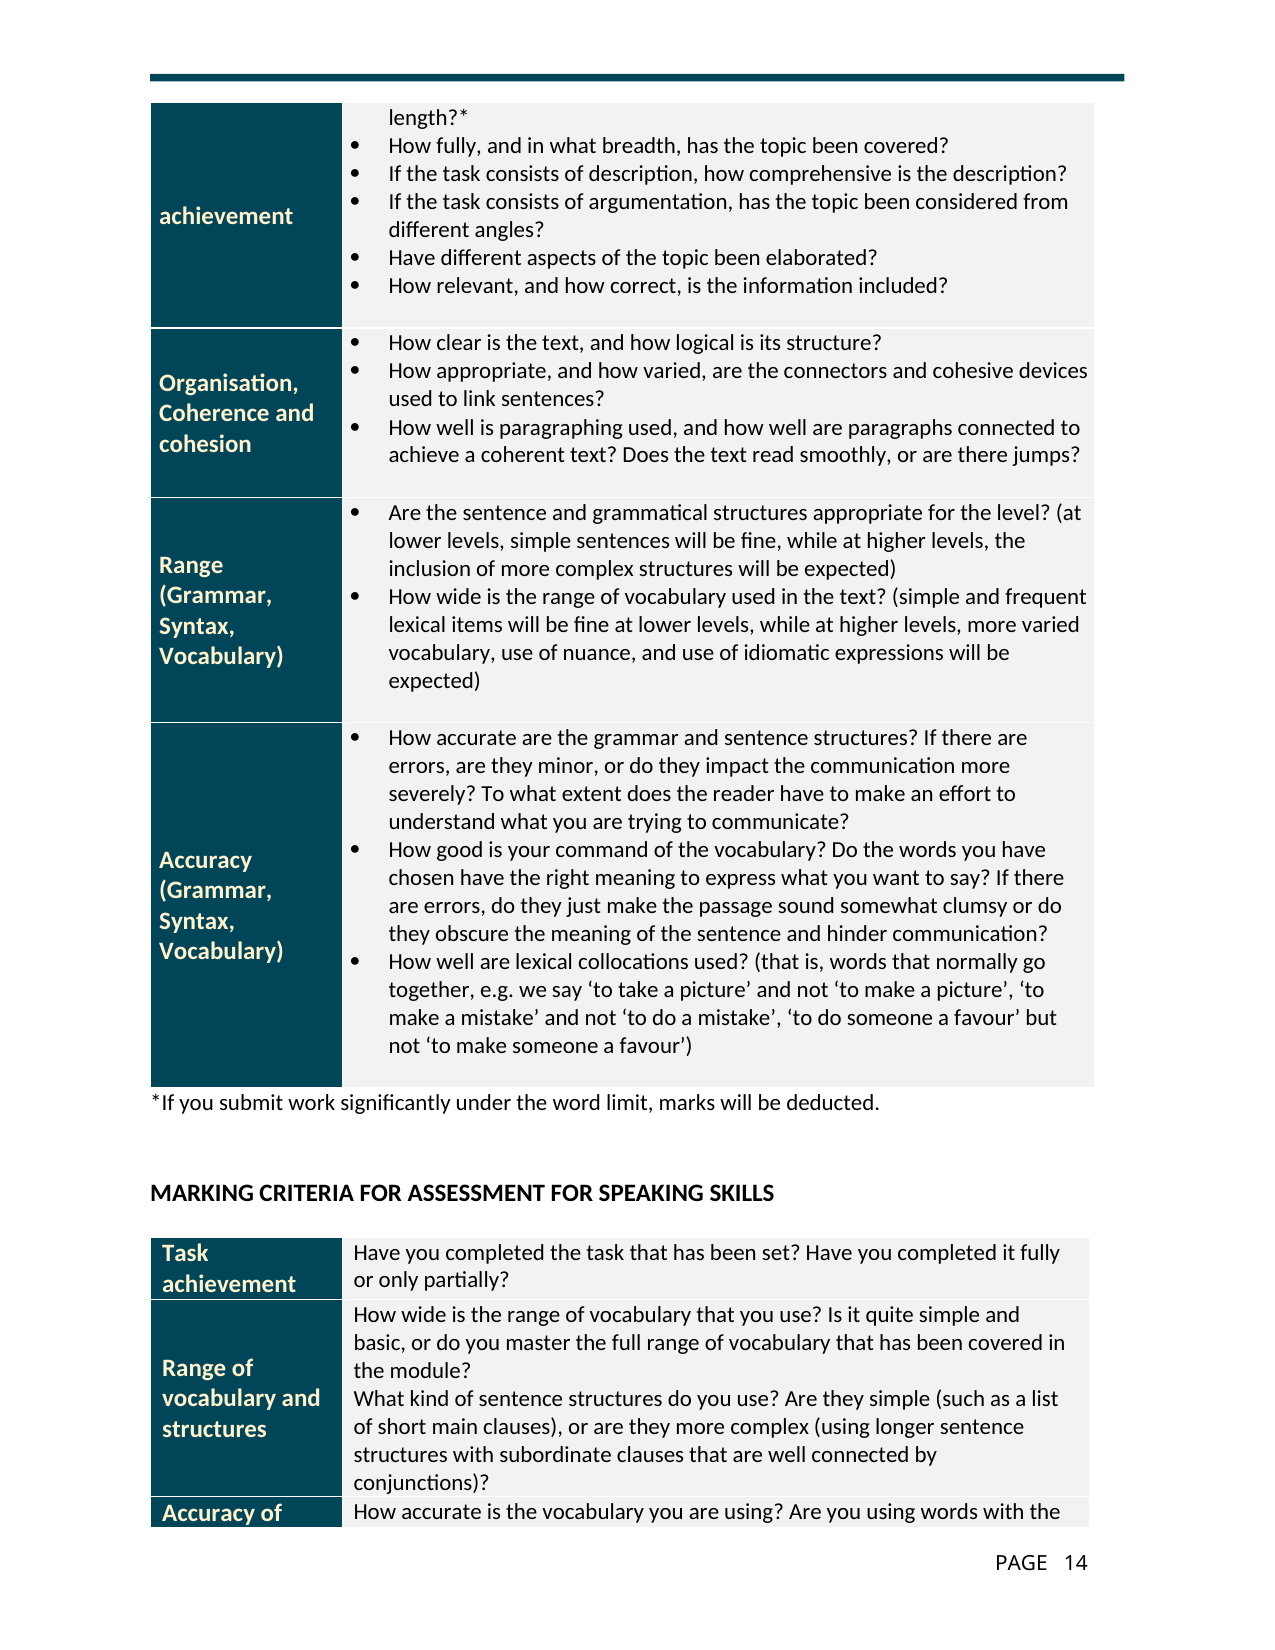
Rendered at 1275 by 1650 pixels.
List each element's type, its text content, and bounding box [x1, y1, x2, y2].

table_cell How wide is the range of vocabulary that you use? Is it quite simple and basic, or do you master the full range of vocabulary that has been covered in the module? What kind of sentence structures do you use? Are they simple (such as a list of short main clauses), or are they more complex (using longer sentence structures with subordinate clauses that are well connected by conjunctions)? [343, 1300, 1089, 1496]
table_header Task achievement [151, 1238, 342, 1299]
text MARKING CRITERIA FOR ASSESSMENT FOR SPEAKING SKILLS [150, 1177, 1125, 1208]
table_cell How accurate are the grammar and sentence structures? If there are errors, are they minor, or do they impact the communication more severely? To what extent does the reader have to make an effort to understand what you are trying to communicate? How good is your command of the vocabulary? Do the words you have chosen have the right meaning to express what you want to say? If there are errors, do they just make the passage sound somewhat clumsy or do they obscure the meaning of the sentence and hinder communication? How well are lexical collocations used? (that is, words that normally go together, e.g. we say ‘to take a picture’ and not ‘to make a picture’, ‘to make a mistake’ and not ‘to do a mistake’, ‘to do someone a favour’ but not ‘to make someone a favour’) [343, 723, 1094, 1087]
table_cell How clear is the text, and how logical is its structure? How appropriate, and how varied, are the connectors and cohesive devices used to link sentences? How well is paragraphing used, and how well are paragraphs connected to achieve a coherent text? Does the text read smoothly, or are there jumps? [343, 329, 1094, 497]
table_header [343, 103, 1094, 327]
table_header Task achievement [151, 103, 342, 327]
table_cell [343, 1497, 1089, 1527]
table_cell Organisation, Coherence and cohesion [151, 329, 342, 497]
table_cell Are the sentence and grammatical structures appropriate for the level? (at lower levels, simple sentences will be fine, while at higher levels, the inclusion of more complex structures will be expected) How wide is the range of vocabulary used in the text? (simple and frequent lexical items will be fine at lower levels, while at higher levels, more varied vocabulary, use of nuance, and use of idiomatic expressions will be expected) [343, 498, 1094, 722]
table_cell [151, 1497, 342, 1527]
table_cell Range (Grammar, Syntax, Vocabulary) [151, 498, 342, 722]
table_cell Range of vocabulary and structures [151, 1300, 342, 1496]
text *If you submit work significantly under the word limit, marks will be deducted. [150, 1088, 1125, 1116]
table_cell Accuracy (Grammar, Syntax, Vocabulary) [151, 723, 342, 1087]
table_header Have you completed the task that has been set? Have you completed it fully or only partially? [343, 1238, 1089, 1299]
